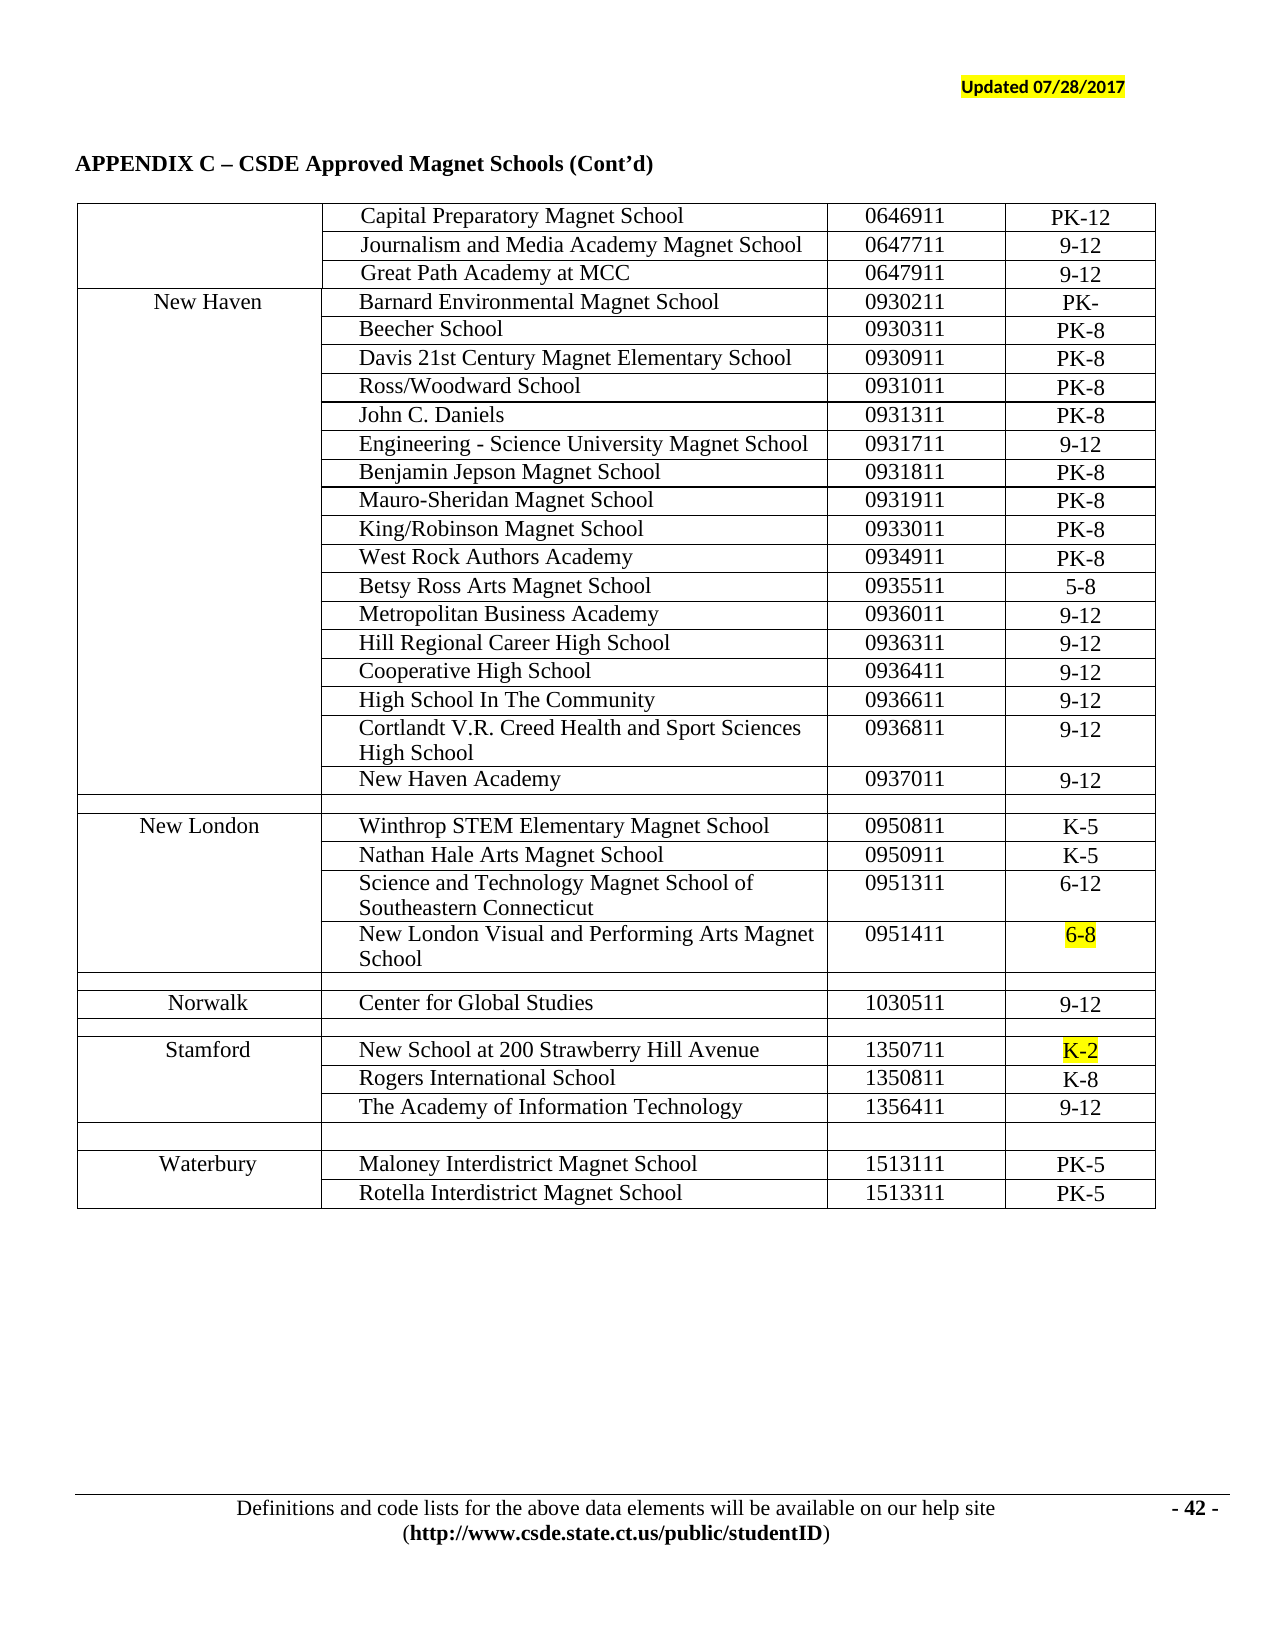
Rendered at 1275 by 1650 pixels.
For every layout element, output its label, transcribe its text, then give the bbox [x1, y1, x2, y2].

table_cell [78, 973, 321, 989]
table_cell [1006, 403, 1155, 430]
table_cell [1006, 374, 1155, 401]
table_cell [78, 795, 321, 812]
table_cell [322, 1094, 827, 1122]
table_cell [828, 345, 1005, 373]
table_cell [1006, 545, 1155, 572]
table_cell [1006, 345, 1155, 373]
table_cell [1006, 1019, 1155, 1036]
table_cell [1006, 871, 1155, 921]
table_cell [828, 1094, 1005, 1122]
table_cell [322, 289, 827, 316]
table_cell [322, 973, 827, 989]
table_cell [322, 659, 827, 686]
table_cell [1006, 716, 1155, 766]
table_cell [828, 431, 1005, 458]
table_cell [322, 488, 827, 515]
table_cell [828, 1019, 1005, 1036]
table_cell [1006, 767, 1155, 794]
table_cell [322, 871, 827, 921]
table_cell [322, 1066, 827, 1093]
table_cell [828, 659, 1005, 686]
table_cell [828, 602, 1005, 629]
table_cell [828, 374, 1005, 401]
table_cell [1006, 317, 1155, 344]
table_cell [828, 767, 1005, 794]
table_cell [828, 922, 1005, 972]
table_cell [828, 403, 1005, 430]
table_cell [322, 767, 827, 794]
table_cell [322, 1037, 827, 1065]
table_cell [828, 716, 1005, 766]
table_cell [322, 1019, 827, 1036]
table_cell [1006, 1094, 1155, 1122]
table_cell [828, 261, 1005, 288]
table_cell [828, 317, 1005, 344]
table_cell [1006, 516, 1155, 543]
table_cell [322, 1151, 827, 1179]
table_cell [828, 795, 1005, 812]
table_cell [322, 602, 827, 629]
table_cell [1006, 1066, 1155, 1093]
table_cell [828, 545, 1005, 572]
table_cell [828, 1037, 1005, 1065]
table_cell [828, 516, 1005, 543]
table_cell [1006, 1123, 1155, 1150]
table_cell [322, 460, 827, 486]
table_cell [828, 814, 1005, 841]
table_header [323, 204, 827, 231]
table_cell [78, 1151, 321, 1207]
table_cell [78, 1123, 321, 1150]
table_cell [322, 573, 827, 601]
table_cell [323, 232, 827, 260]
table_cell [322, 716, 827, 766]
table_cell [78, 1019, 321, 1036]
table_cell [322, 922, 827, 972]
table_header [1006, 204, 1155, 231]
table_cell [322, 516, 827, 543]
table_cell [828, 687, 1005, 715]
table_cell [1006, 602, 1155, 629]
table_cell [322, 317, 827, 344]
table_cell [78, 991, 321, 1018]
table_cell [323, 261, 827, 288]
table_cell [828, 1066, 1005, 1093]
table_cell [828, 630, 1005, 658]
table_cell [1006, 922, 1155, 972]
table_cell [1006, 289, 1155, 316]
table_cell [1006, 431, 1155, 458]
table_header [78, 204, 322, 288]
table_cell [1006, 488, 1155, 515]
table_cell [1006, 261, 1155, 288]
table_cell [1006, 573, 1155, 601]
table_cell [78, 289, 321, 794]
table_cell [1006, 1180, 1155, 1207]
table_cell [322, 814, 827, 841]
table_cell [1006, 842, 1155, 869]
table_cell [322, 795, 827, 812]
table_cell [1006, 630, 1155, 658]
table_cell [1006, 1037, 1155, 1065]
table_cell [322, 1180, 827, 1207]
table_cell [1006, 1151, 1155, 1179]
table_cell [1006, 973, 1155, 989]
text APPENDIX C – CSDE Approved Magnet Schools (Cont’d) [75, 150, 1125, 176]
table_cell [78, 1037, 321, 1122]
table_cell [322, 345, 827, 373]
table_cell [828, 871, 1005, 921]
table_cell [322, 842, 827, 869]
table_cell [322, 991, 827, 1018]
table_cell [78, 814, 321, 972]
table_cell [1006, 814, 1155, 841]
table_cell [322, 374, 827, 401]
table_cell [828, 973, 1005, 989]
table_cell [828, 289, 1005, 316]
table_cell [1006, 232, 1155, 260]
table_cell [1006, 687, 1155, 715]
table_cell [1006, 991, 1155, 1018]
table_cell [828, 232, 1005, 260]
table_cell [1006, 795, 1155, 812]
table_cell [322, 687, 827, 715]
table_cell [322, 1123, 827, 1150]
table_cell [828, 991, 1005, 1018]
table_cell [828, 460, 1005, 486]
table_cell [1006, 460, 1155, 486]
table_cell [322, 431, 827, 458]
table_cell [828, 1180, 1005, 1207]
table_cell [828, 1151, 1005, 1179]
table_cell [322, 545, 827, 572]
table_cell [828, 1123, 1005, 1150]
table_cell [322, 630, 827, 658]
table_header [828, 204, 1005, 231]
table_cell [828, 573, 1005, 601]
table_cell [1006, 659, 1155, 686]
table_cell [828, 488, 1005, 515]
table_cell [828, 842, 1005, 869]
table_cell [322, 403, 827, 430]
